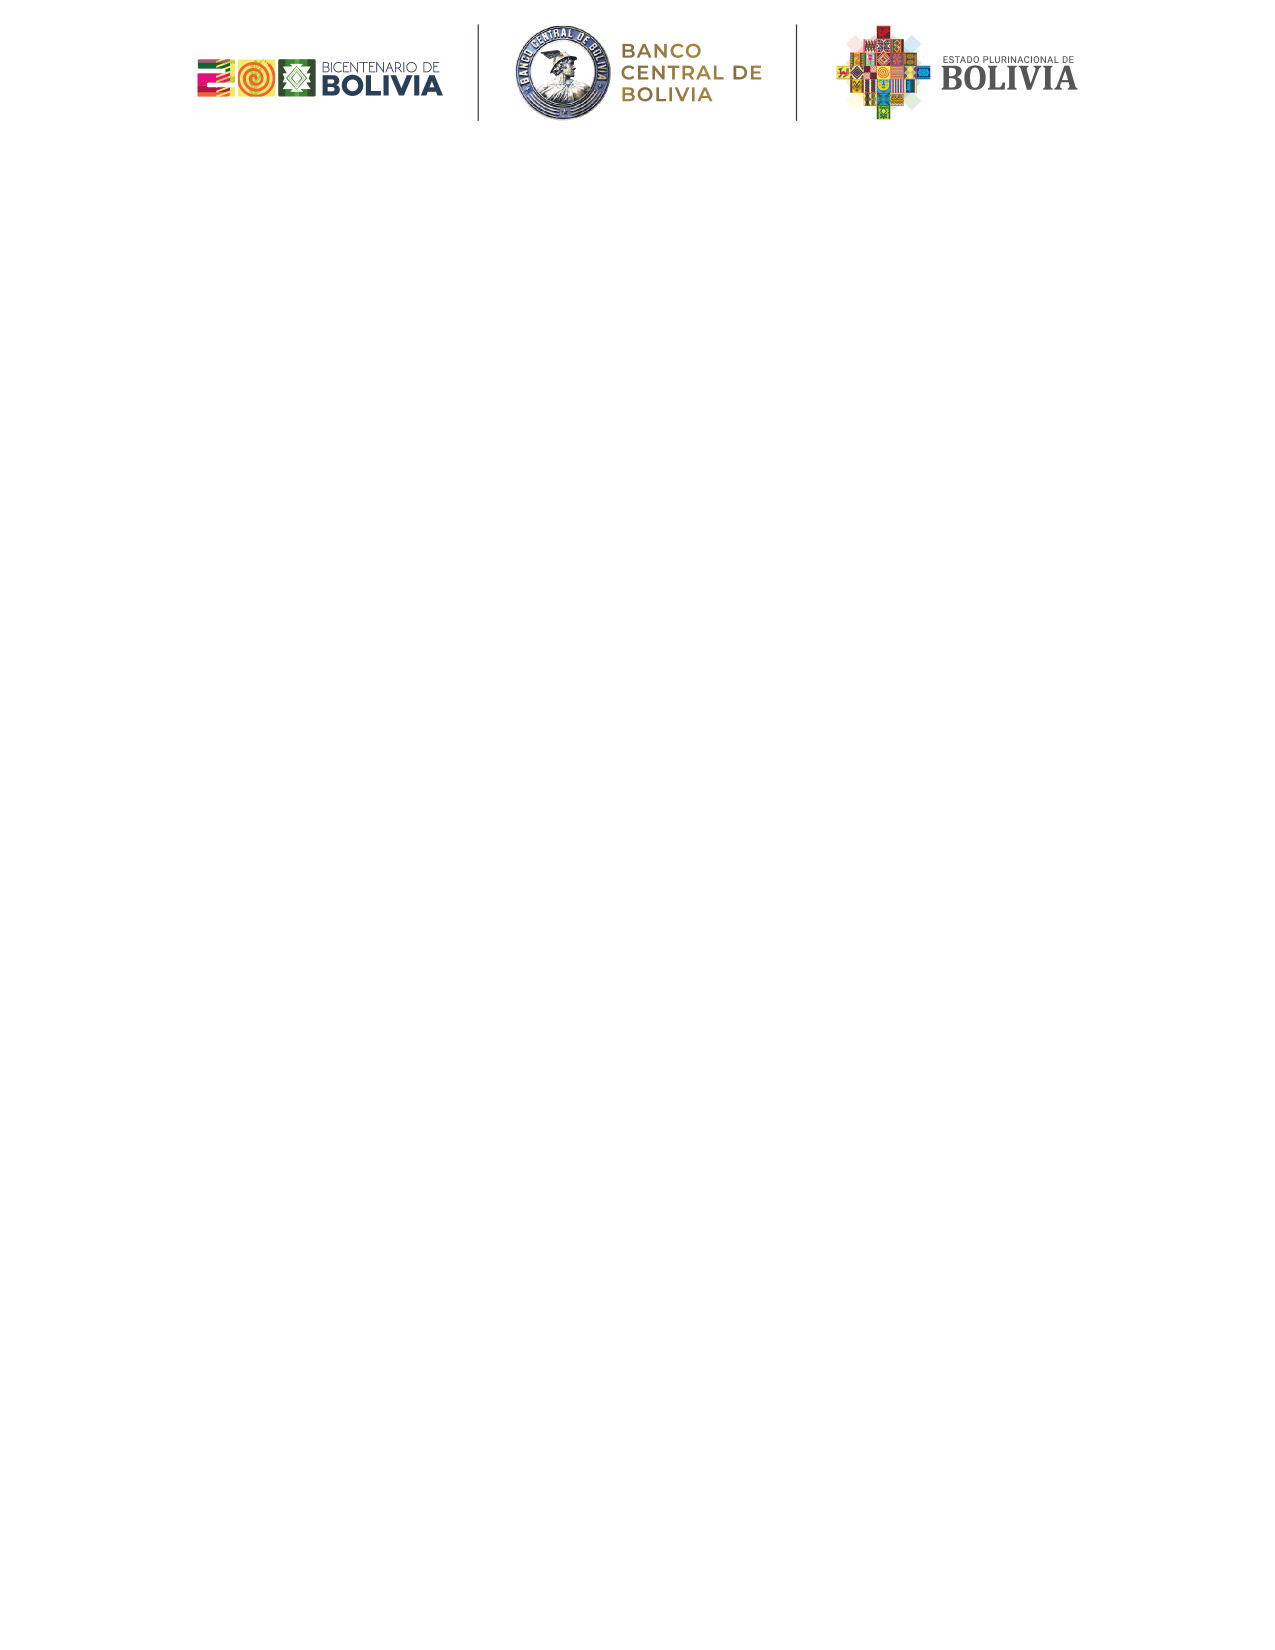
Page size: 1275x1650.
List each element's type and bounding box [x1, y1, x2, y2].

picture [0, 8, 1275, 124]
